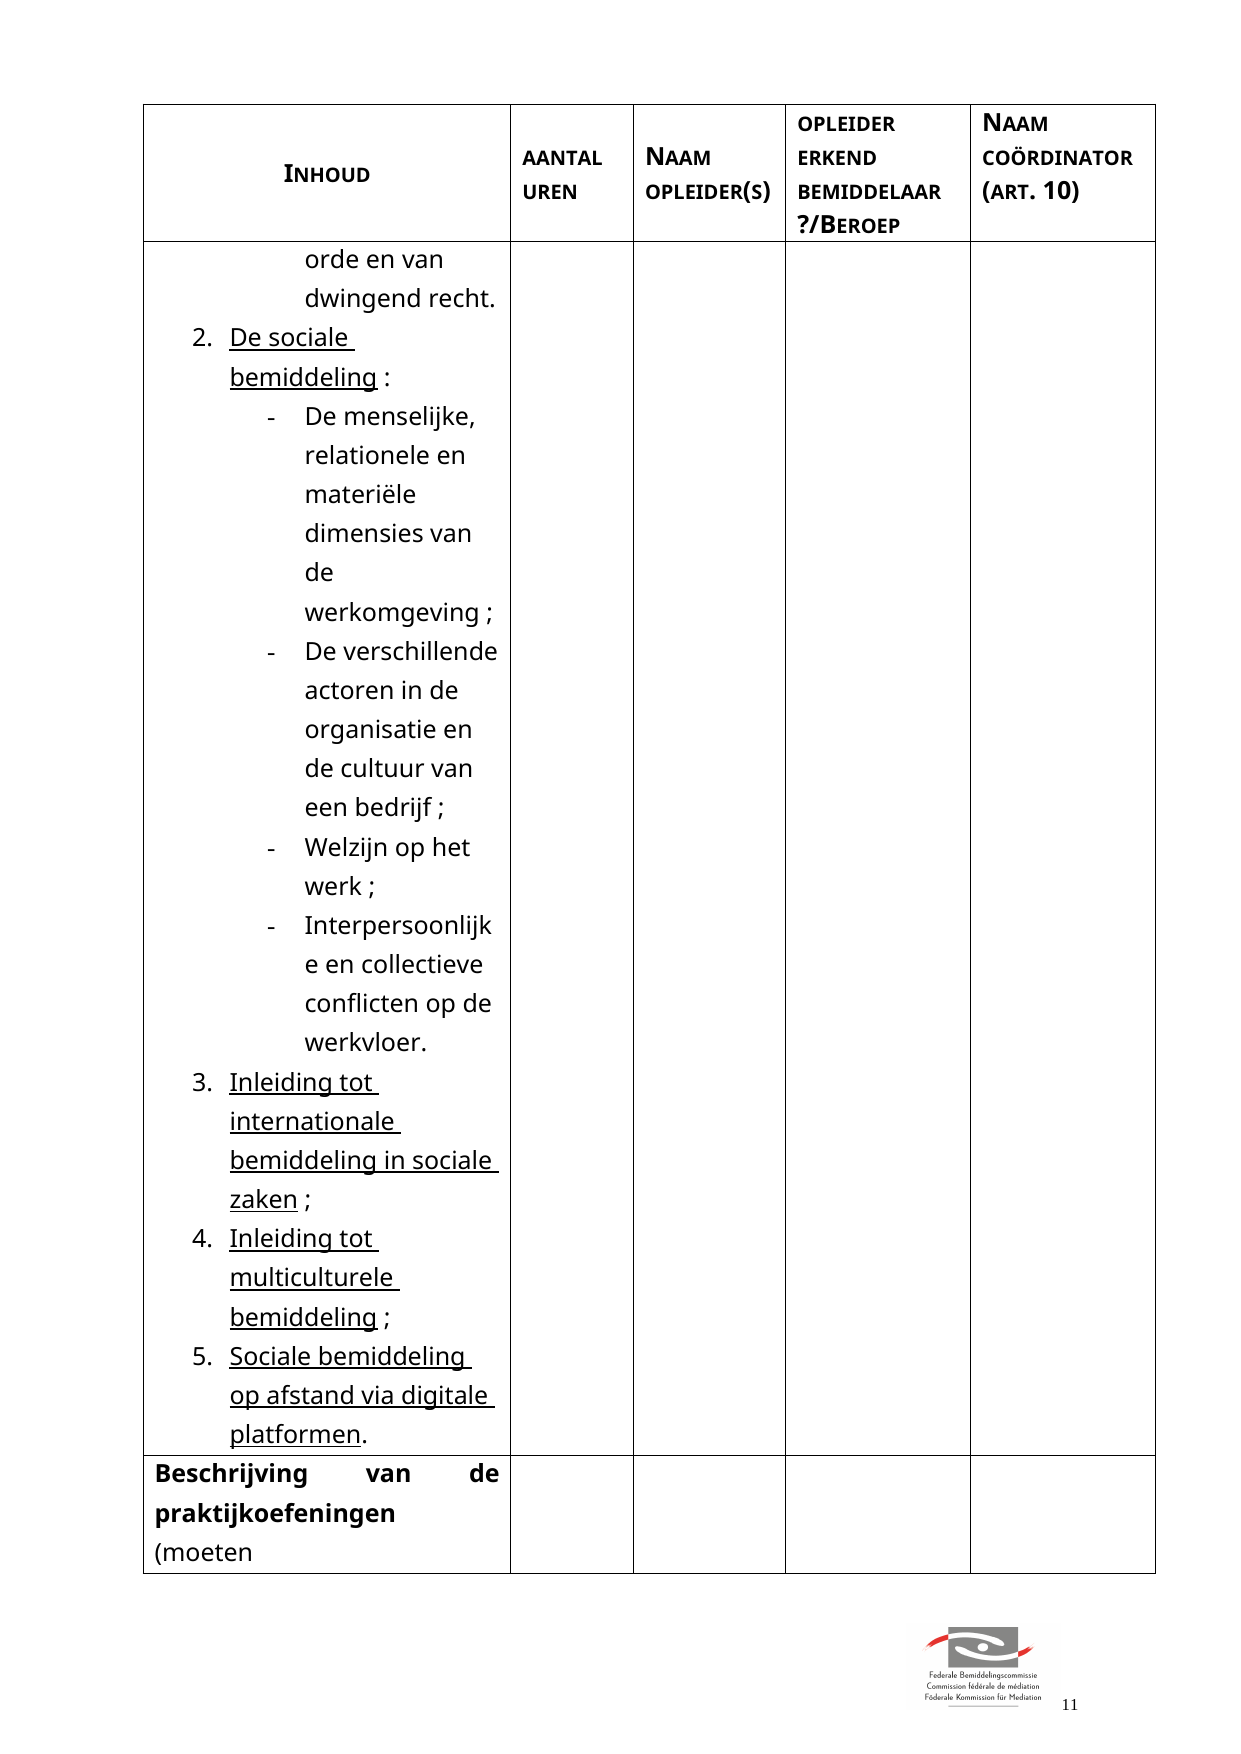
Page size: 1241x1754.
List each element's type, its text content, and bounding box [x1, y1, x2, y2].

table_header Inhoud [144, 105, 510, 241]
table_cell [144, 1456, 510, 1573]
table_cell [634, 242, 785, 1455]
table_cell [786, 1456, 970, 1573]
table_cell [634, 1456, 785, 1573]
table_cell [971, 1456, 1155, 1573]
table_header opleider erkend bemiddelaar ?/Beroep [786, 105, 970, 241]
table_cell [511, 242, 633, 1455]
table_header aantal uren [511, 105, 633, 241]
table_cell [511, 1456, 633, 1573]
table_header Naam coördinator (art. 10) [971, 105, 1155, 241]
table_cell [971, 242, 1155, 1455]
table_cell [786, 242, 970, 1455]
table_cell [144, 242, 510, 1455]
table_header Naam opleider(s) [634, 105, 785, 241]
